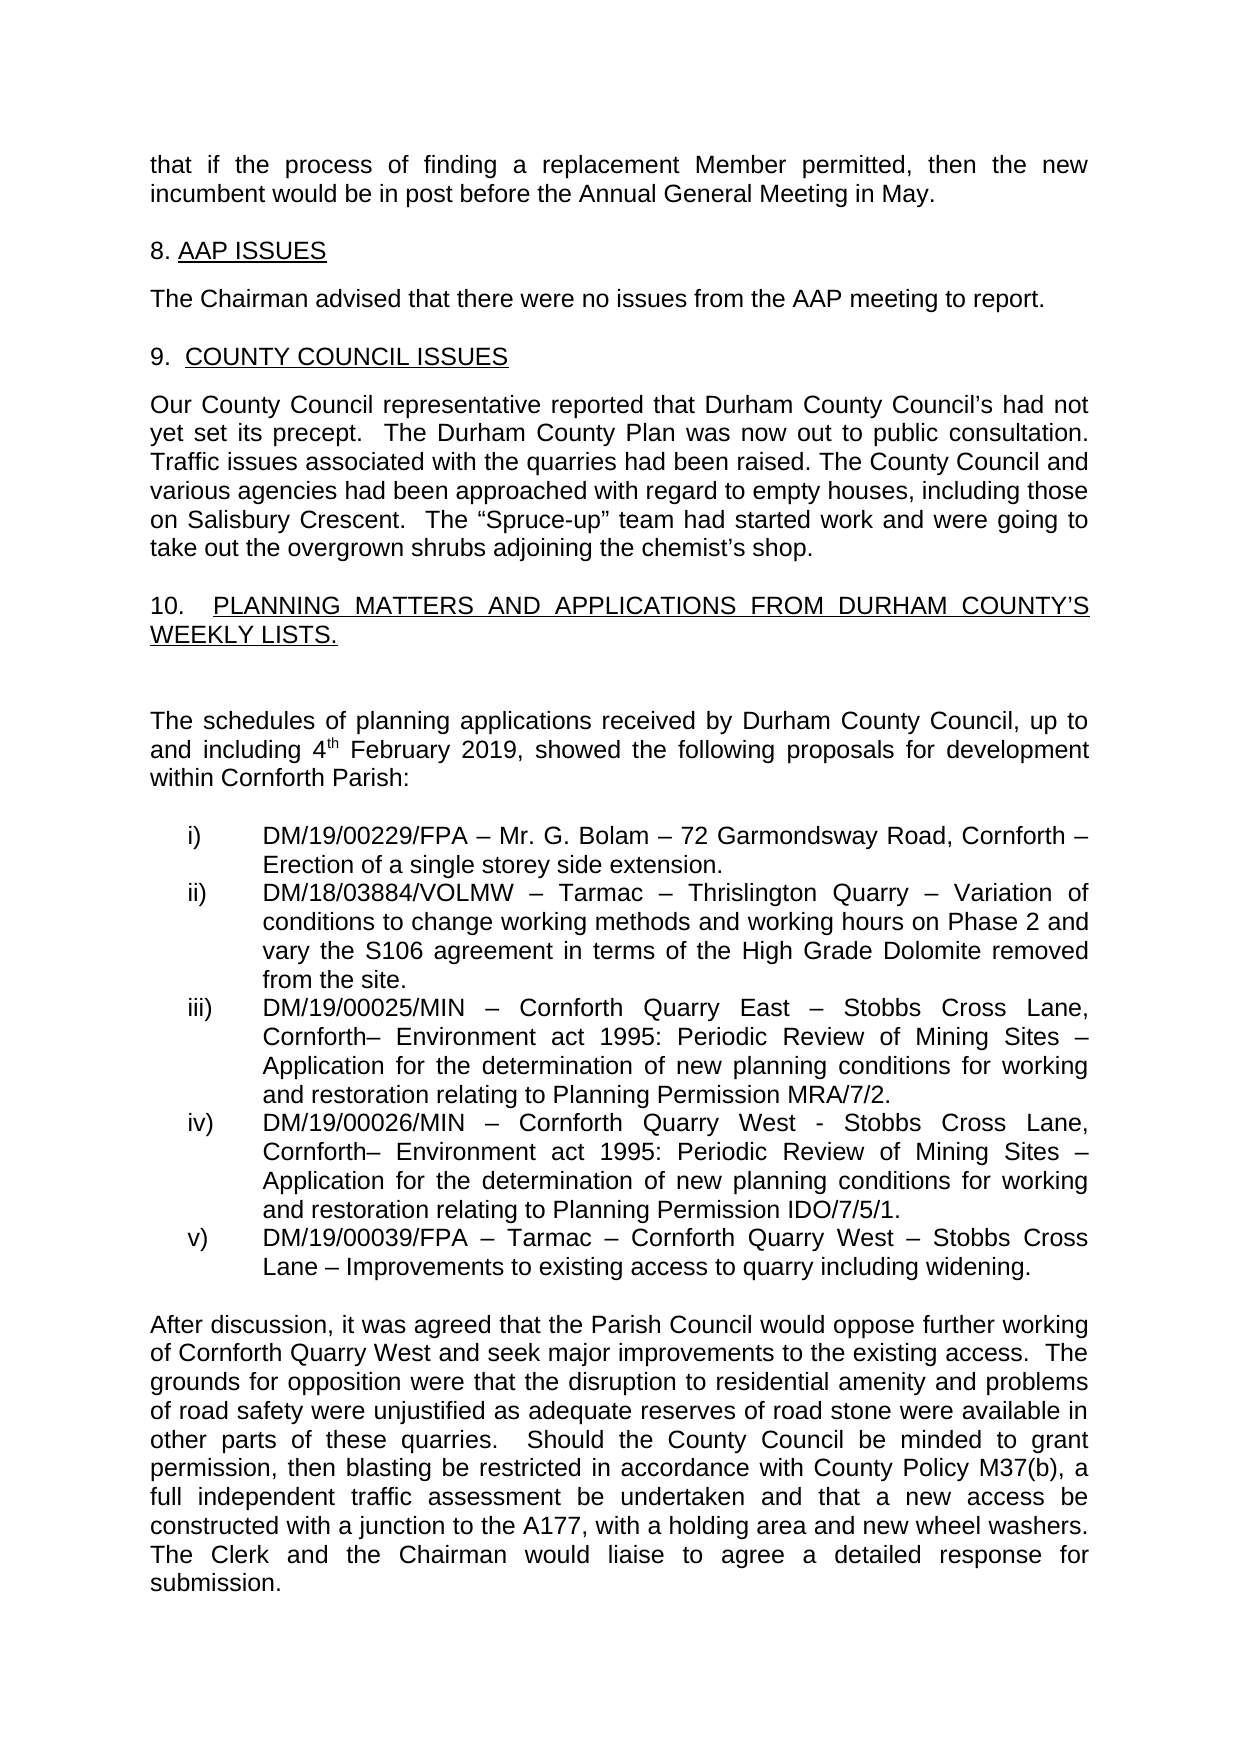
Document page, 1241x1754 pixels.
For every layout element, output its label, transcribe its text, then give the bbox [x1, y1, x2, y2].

text 9. COUNTY COUNCIL ISSUES [150, 342, 1090, 370]
text 10. PLANNING MATTERS AND APPLICATIONS FROM DURHAM COUNTY’S WEEKLY LISTS. [150, 591, 1090, 648]
list DM/19/00026/MIN – Cornforth Quarry West - Stobbs Cross Lane, Cornforth– Environment act 1995: Periodic Review of Mining Sites – Application for the determination of new planning conditions for working and restoration relating to Planning Permission IDO/7/5/1. [187, 1108, 1090, 1223]
text After discussion, it was agreed that the Parish Council would oppose further working of Cornforth Quarry West and seek major improvements to the existing access. The grounds for opposition were that the disruption to residential amenity and problems of road safety were unjustified as adequate reserves of road stone were available in other parts of these quarries. Should the County Council be minded to grant permission, then blasting be restricted in accordance with County Policy M37(b), a full independent traffic assessment be undertaken and that a new access be constructed with a junction to the A177, with a holding area and new wheel washers. The Clerk and the Chairman would liaise to agree a detailed response for submission. [150, 1309, 1090, 1597]
list DM/19/00039/FPA – Tarmac – Cornforth Quarry West – Stobbs Cross Lane – Improvements to existing access to quarry including widening. [187, 1223, 1090, 1281]
list DM/19/00229/FPA – Mr. G. Bolam – 72 Garmondsway Road, Cornforth – Erection of a single storey side extension. [187, 821, 1090, 878]
list DM/18/03884/VOLMW – Tarmac – Thrislington Quarry – Variation of conditions to change working methods and working hours on Phase 2 and vary the S106 agreement in terms of the High Grade Dolomite removed from the site. [187, 878, 1090, 993]
list DM/19/00025/MIN – Cornforth Quarry East – Stobbs Cross Lane, Cornforth– Environment act 1995: Periodic Review of Mining Sites – Application for the determination of new planning conditions for working and restoration relating to Planning Permission MRA/7/2. [187, 993, 1090, 1108]
text The schedules of planning applications received by Durham County Council, up to and including 4th February 2019, showed the following proposals for development within Cornforth Parish: [150, 706, 1090, 792]
text 8. AAP ISSUES [150, 236, 1090, 265]
text The Chairman advised that there were no issues from the AAP meeting to report. [150, 284, 1090, 313]
text Our County Council representative reported that Durham County Council’s had not yet set its precept. The Durham County Plan was now out to public consultation. Traffic issues associated with the quarries had been raised. The County Council and various agencies had been approached with regard to empty houses, including those on Salisbury Crescent. The “Spruce-up” team had started work and were going to take out the overgrown shrubs adjoining the chemist’s shop. [150, 389, 1090, 562]
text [150, 150, 1090, 207]
